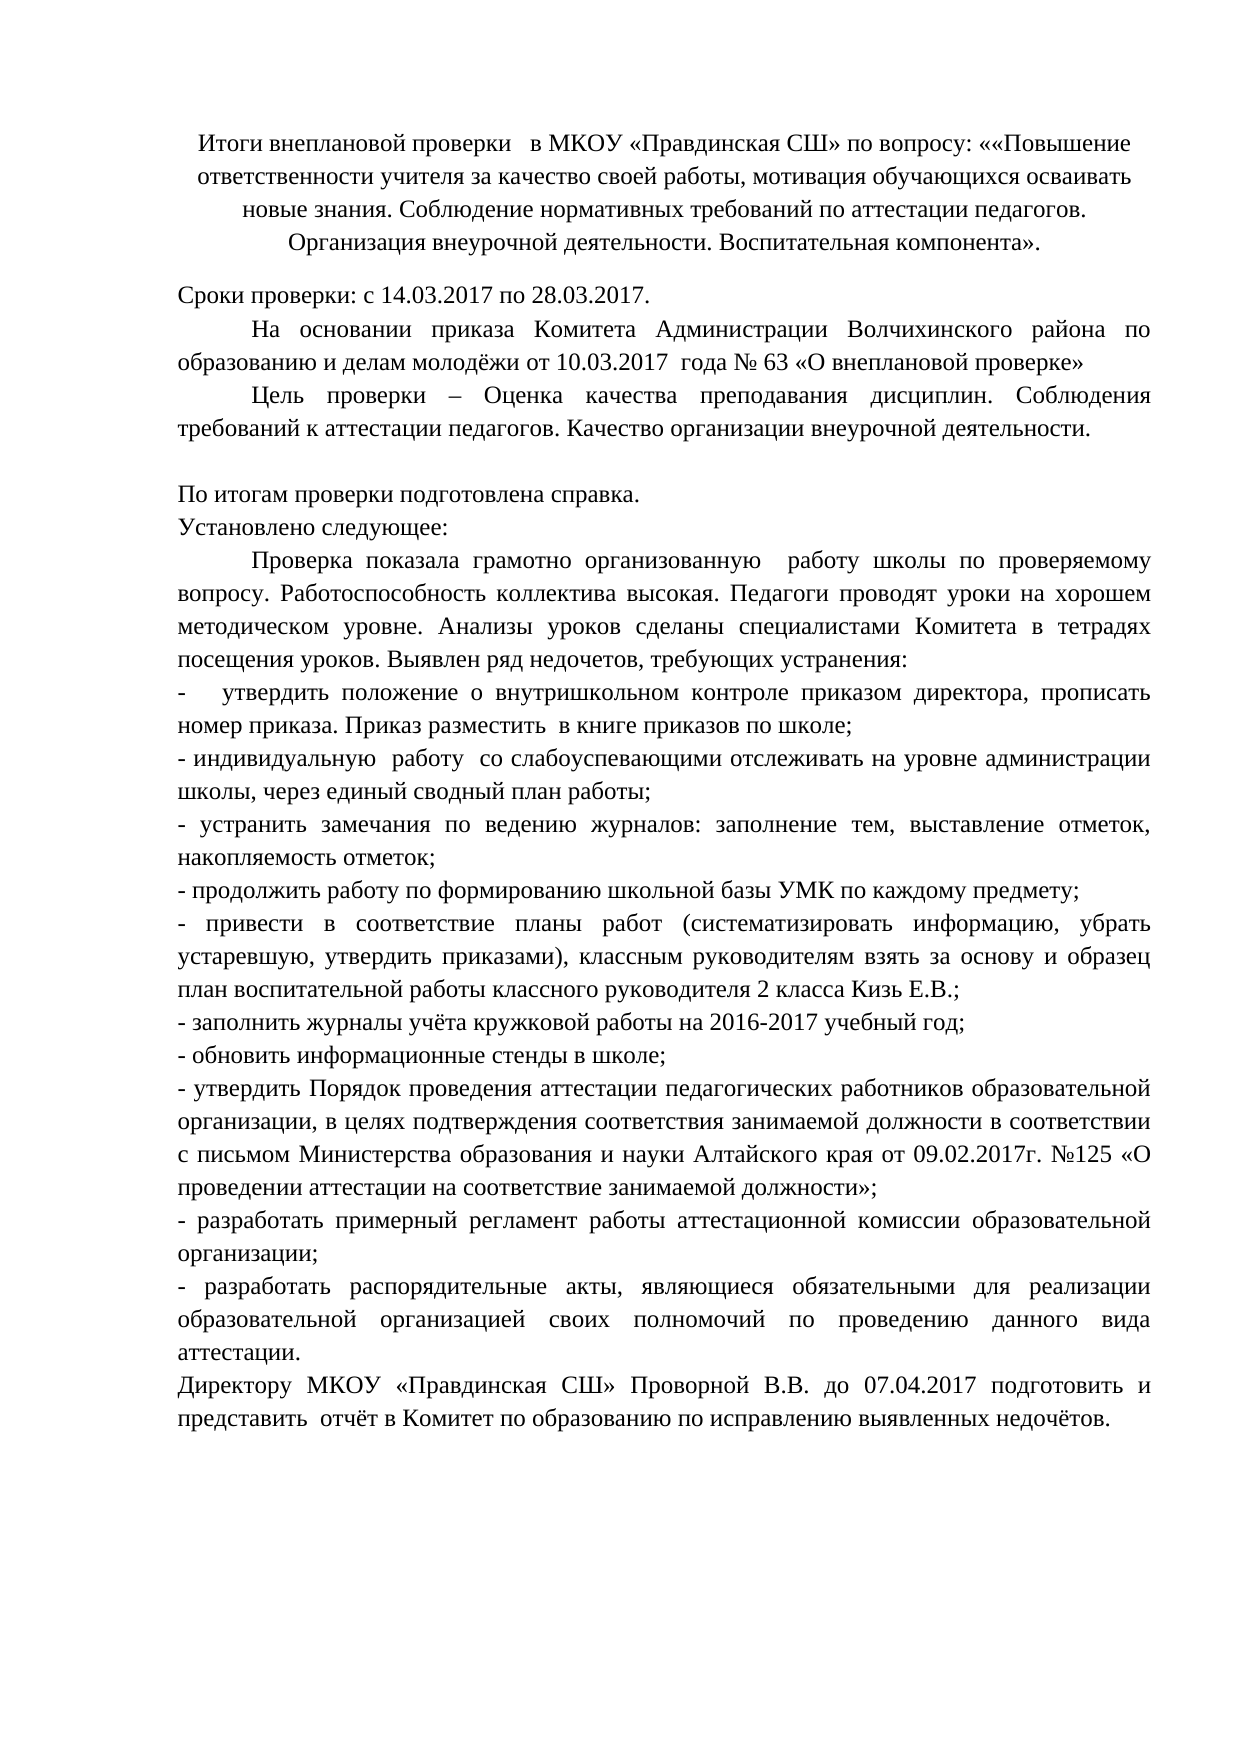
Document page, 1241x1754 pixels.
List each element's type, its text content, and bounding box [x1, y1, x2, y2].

text - утвердить положение о внутришкольном контроле приказом директора, прописать номер приказа. Приказ разместить в книге приказов по школе; [177, 677, 1152, 739]
text Цель проверки – Оценка качества преподавания дисциплин. Соблюдения требований к аттестации педагогов. Качество организации внеурочной деятельности. [177, 380, 1152, 441]
text - утвердить Порядок проведения аттестации педагогических работников образовательной организации, в целях подтверждения соответствия занимаемой должности в соответствии с письмом Министерства образования и науки Алтайского края от 09.02.2017г. №125 «О проведении аттестации на соответствие занимаемой должности»; [177, 1073, 1152, 1201]
text На основании приказа Комитета Администрации Волчихинского района по образованию и делам молодёжи от 10.03.2017 года № 63 «О внеплановой проверке» [177, 314, 1152, 375]
text Итоги внеплановой проверки в МКОУ «Правдинская СШ» по вопросу: ««Повышение ответственности учителя за качество своей работы, мотивация обучающихся осваивать новые знания. Соблюдение нормативных требований по аттестации педагогов. Организация внеурочной деятельности. Воспитательная компонента». [177, 128, 1152, 256]
text - разработать примерный регламент работы аттестационной комиссии образовательной организации; [177, 1205, 1152, 1267]
text - разработать распорядительные акты, являющиеся обязательными для реализации образовательной организацией своих полномочий по проведению данного вида аттестации. [177, 1271, 1152, 1366]
text - заполнить журналы учёта кружковой работы на 2016-2017 учебный год; [177, 1007, 1152, 1036]
text - продолжить работу по формированию школьной базы УМК по каждому предмету; [177, 875, 1152, 904]
text - устранить замечания по ведению журналов: заполнение тем, выставление отметок, накопляемость отметок; [177, 809, 1152, 871]
text По итогам проверки подготовлена справка. [177, 479, 1152, 507]
text Сроки проверки: с 14.03.2017 по 28.03.2017. [177, 281, 1152, 309]
text Директору МКОУ «Правдинская СШ» Проворной В.В. до 07.04.2017 подготовить и представить отчёт в Комитет по образованию по исправлению выявленных недочётов. [177, 1370, 1152, 1432]
text - индивидуальную работу со слабоуспевающими отслеживать на уровне администрации школы, через единый сводный план работы; [177, 743, 1152, 805]
text - привести в соответствие планы работ (систематизировать информацию, убрать устаревшую, утвердить приказами), классным руководителям взять за основу и образец план воспитательной работы классного руководителя 2 класса Кизь Е.В.; [177, 908, 1152, 1003]
text Установлено следующее: [177, 512, 1152, 541]
text - обновить информационные стенды в школе; [177, 1040, 1152, 1069]
text Проверка показала грамотно организованную работу школы по проверяемому вопросу. Работоспособность коллектива высокая. Педагоги проводят уроки на хорошем методическом уровне. Анализы уроков сделаны специалистами Комитета в тетрадях посещения уроков. Выявлен ряд недочетов, требующих устранения: [177, 545, 1152, 673]
